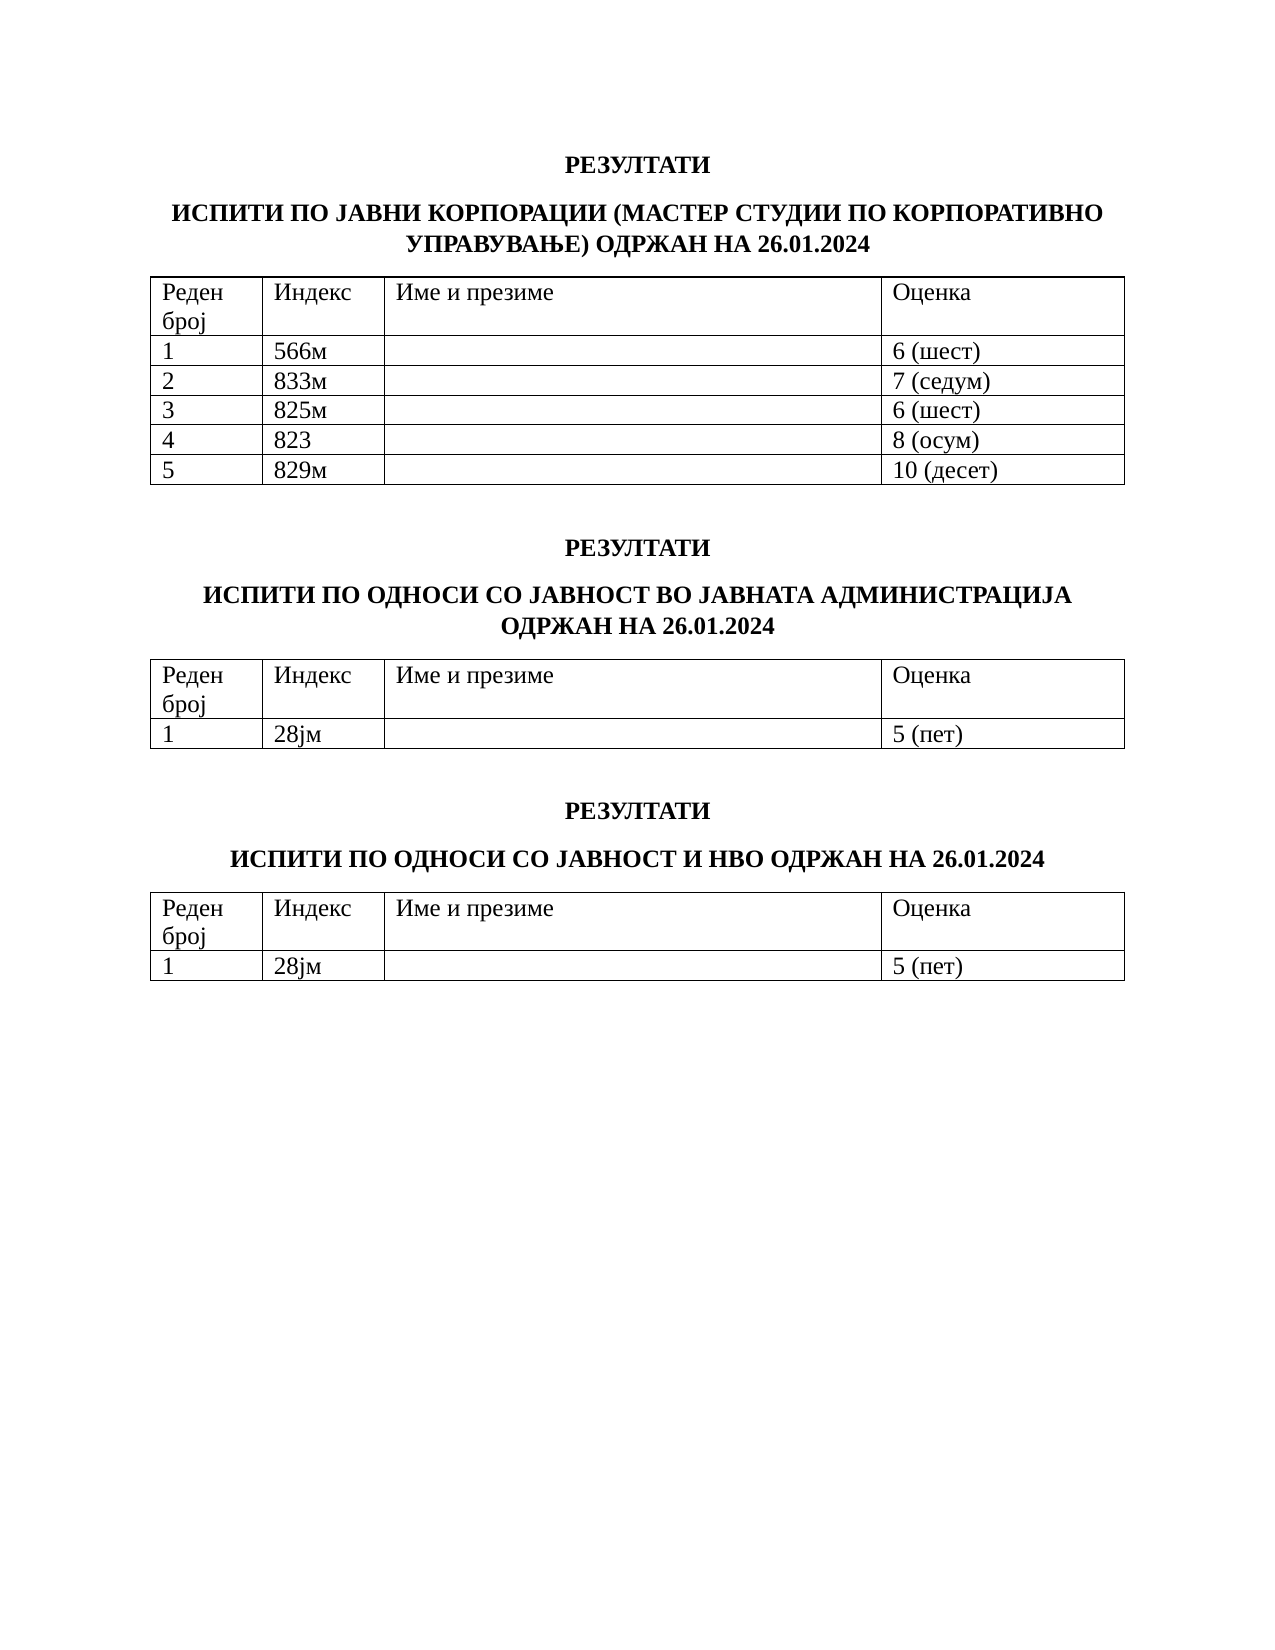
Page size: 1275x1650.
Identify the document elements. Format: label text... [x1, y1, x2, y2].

table_cell [385, 425, 881, 454]
table_cell 7 (седум) [882, 366, 1124, 394]
table_cell [385, 366, 881, 394]
table_header Име и презиме [385, 278, 881, 335]
table_cell 1 [151, 336, 262, 365]
table_cell 4 [151, 425, 262, 454]
table_cell [385, 951, 881, 980]
text РЕЗУЛТАТИ [150, 150, 1125, 179]
table_header Реден број [151, 660, 262, 718]
table_cell [385, 719, 881, 747]
text РЕЗУЛТАТИ [150, 533, 1125, 561]
table_cell 10 (десет) [882, 455, 1124, 484]
table_header Индекс [263, 893, 384, 950]
table_cell 833м [263, 366, 384, 394]
table_cell 1 [151, 719, 262, 747]
table_cell 823 [263, 425, 384, 454]
table_cell 1 [151, 951, 262, 980]
table_cell 28јм [263, 951, 384, 980]
table_cell 5 (пет) [882, 951, 1124, 980]
table_cell 6 (шест) [882, 336, 1124, 365]
table_cell [385, 396, 881, 424]
text ИСПИТИ ПО ОДНОСИ СО ЈАВНОСТ И НВО ОДРЖАН НА 26.01.2024 [150, 844, 1125, 873]
table_cell [385, 455, 881, 484]
table_cell 829м [263, 455, 384, 484]
table_cell 8 (осум) [882, 425, 1124, 454]
table_cell 825м [263, 396, 384, 424]
table_header Индекс [263, 660, 384, 718]
table_cell 6 (шест) [882, 396, 1124, 424]
table_header Оценка [882, 660, 1124, 718]
text ИСПИТИ ПО ЈАВНИ КОРПОРАЦИИ (МАСТЕР СТУДИИ ПО КОРПОРАТИВНО УПРАВУВАЊЕ) ОДРЖАН НА 26.01.2024 [150, 198, 1125, 257]
table_cell 3 [151, 396, 262, 424]
table_cell 566м [263, 336, 384, 365]
table_cell 5 (пет) [882, 719, 1124, 747]
table_cell 28јм [263, 719, 384, 747]
text ИСПИТИ ПО ОДНОСИ СО ЈАВНОСТ ВО ЈАВНАТА АДМИНИСТРАЦИЈА ОДРЖАН НА 26.01.2024 [150, 580, 1125, 640]
table_cell [385, 336, 881, 365]
table_cell 2 [151, 366, 262, 394]
table_header Реден број [151, 278, 262, 335]
table_header Индекс [263, 278, 384, 335]
table_cell 5 [151, 455, 262, 484]
text РЕЗУЛТАТИ [150, 796, 1125, 825]
table_header Реден број [151, 893, 262, 950]
table_header Име и презиме [385, 893, 881, 950]
table_header Оценка [882, 893, 1124, 950]
table_header Оценка [882, 278, 1124, 335]
table_header Име и презиме [385, 660, 881, 718]
